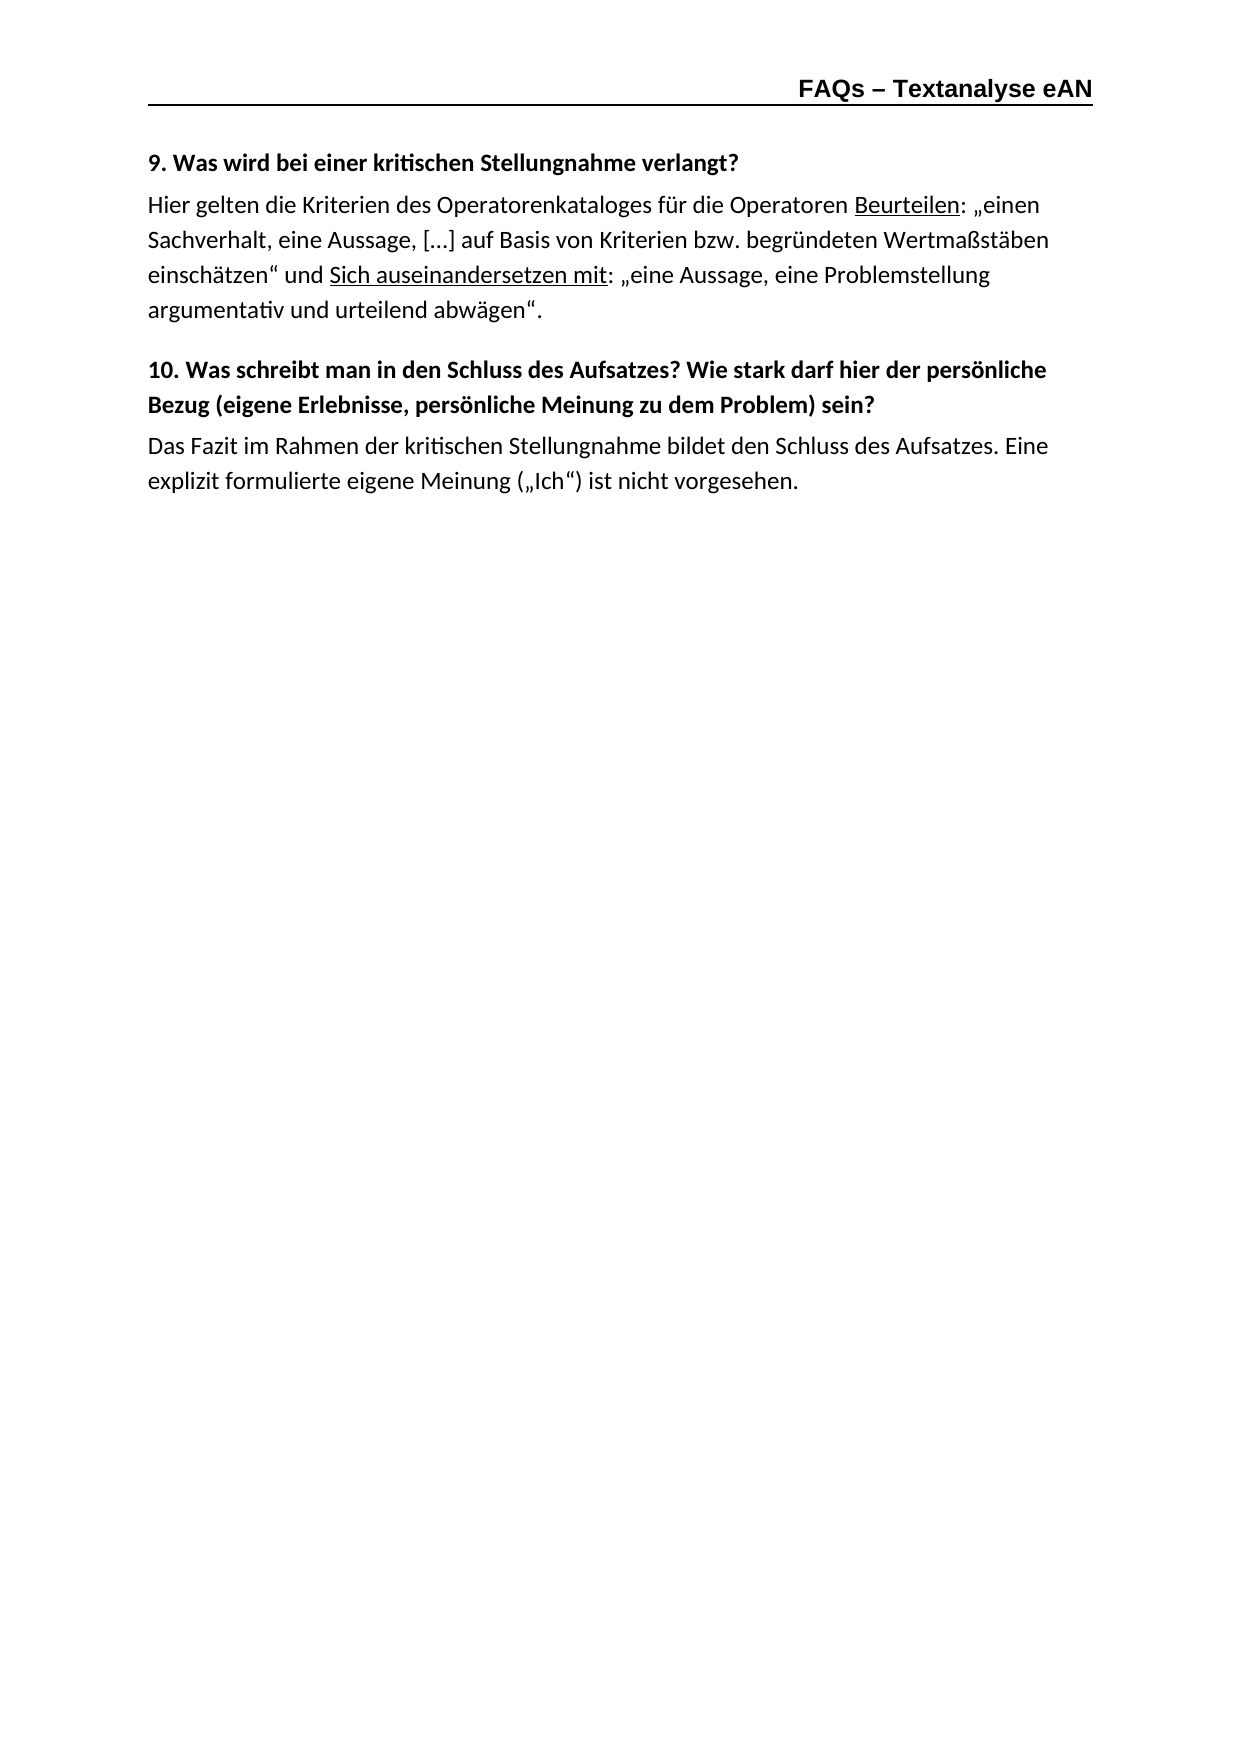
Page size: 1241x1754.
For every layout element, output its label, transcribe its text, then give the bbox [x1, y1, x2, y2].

text Hier gelten die Kriterien des Operatorenkataloges für die Operatoren Beurteilen: „einen Sachverhalt, eine Aussage, […] auf Basis von Kriterien bzw. begründeten Wertmaßstäben einschätzen“ und Sich auseinandersetzen mit: „eine Aussage, eine Problemstellung argumentativ und urteilend abwägen“. [148, 189, 1093, 324]
subtitle 10. Was schreibt man in den Schluss des Aufsatzes? Wie stark darf hier der persönliche Bezug (eigene Erlebnisse, persönliche Meinung zu dem Problem) sein? [148, 354, 1093, 419]
text Das Fazit im Rahmen der kritischen Stellungnahme bildet den Schluss des Aufsatzes. Eine explizit formulierte eigene Meinung („Ich“) ist nicht vorgesehen. [148, 430, 1093, 496]
subtitle 9. Was wird bei einer kritischen Stellungnahme verlangt? [148, 148, 1093, 178]
